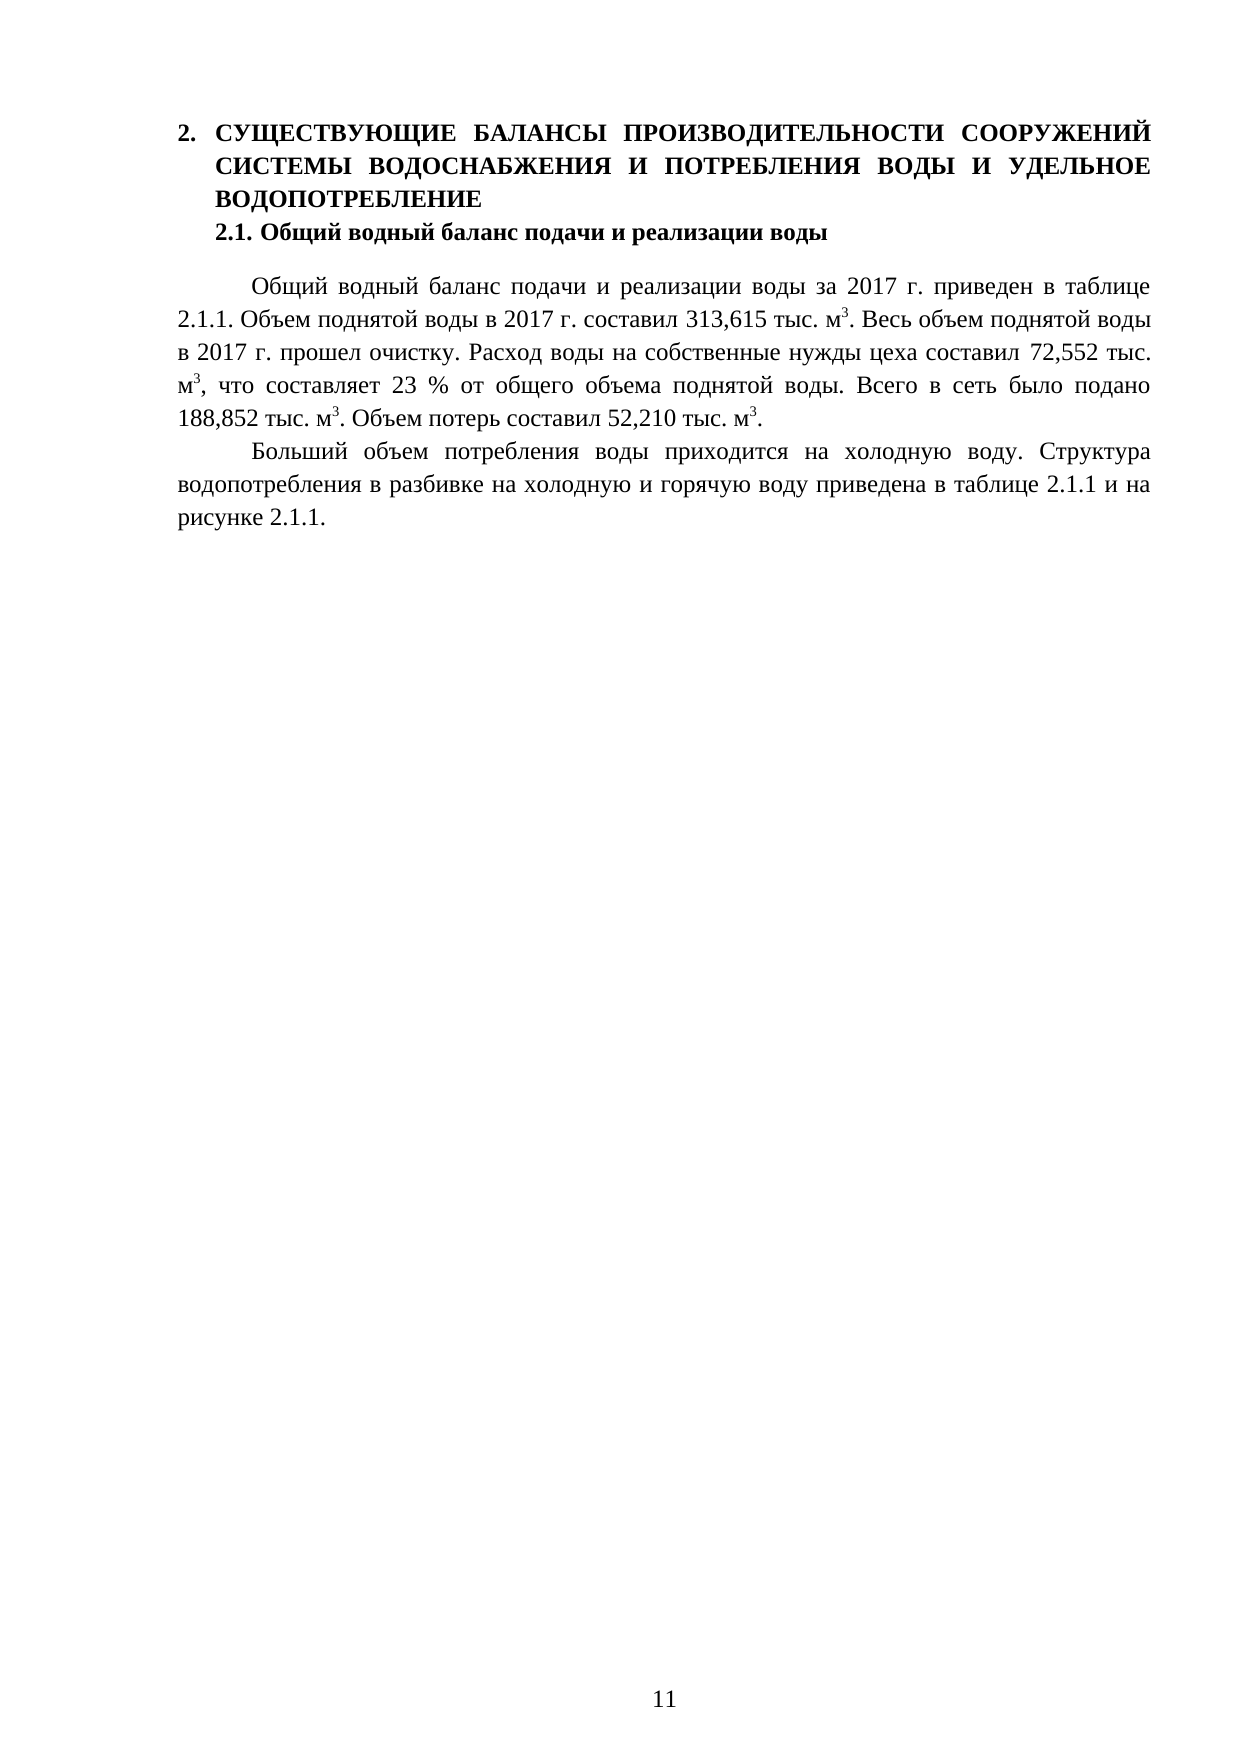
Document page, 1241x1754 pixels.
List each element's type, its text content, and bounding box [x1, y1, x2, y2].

list Больший объем потребления воды приходится на холодную воду. Структура водопотребления в разбивке на холодную и горячую воду приведена в таблице 2.1.1 и на рисунке 2.1.1. [177, 436, 1152, 531]
text Общий водный баланс подачи и реализации воды за 2017 г. приведен в таблице 2.1.1. Объем поднятой воды в 2017 г. составил 313,615 тыс. м3. Весь объем поднятой воды в 2017 г. прошел очистку. Расход воды на собственные нужды цеха составил 72,552 тыс. м3, что составляет 23 % от общего объема поднятой воды. Всего в сеть было подано 188,852 тыс. м3. Объем потерь составил 52,210 тыс. м3. [177, 271, 1152, 432]
list Существующие балансы производительности сооружений системы водоснабжения и потребления воды и удельное водопотребление [177, 118, 1152, 213]
list Общий водный баланс подачи и реализации воды [215, 217, 1152, 246]
